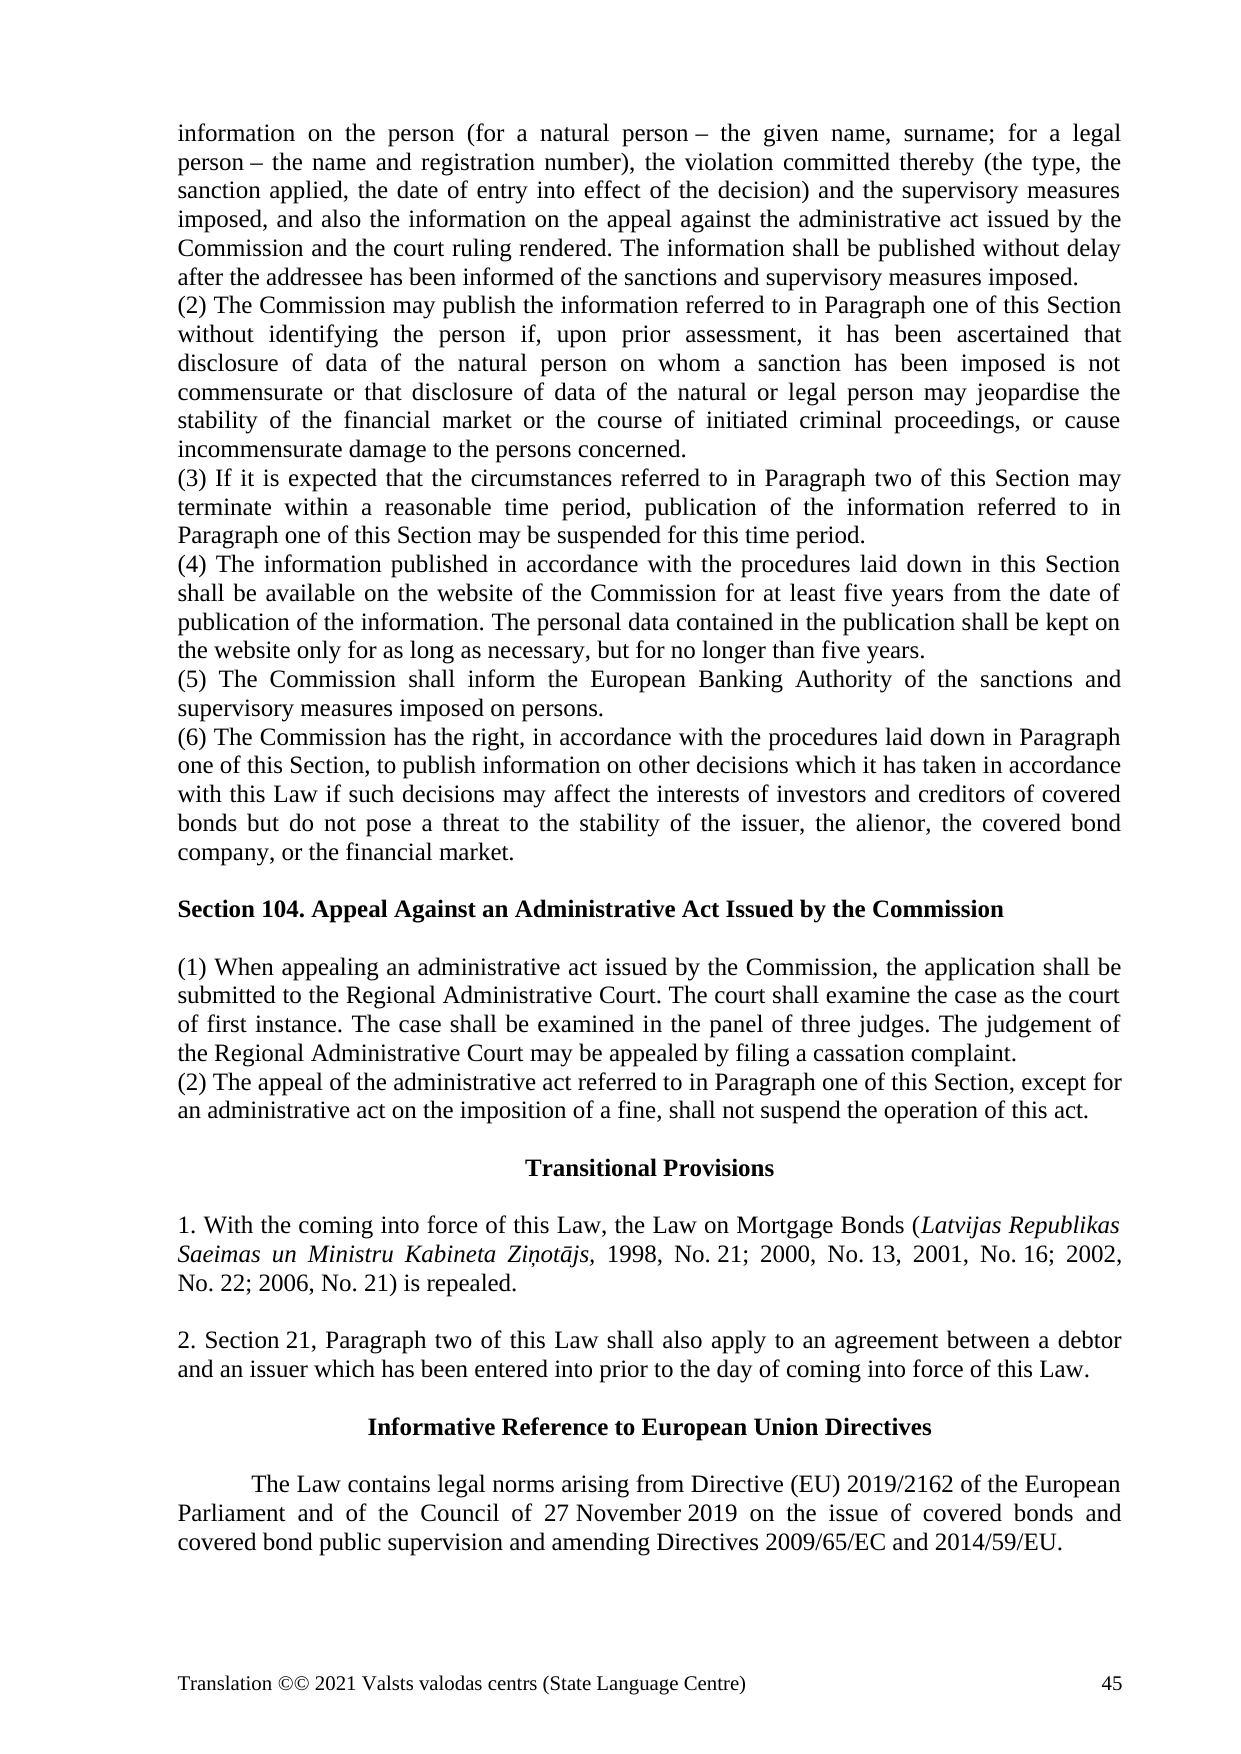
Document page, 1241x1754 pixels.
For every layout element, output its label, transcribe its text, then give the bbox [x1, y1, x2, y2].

text (5) The Commission shall inform the European Banking Authority of the sanctions and supervisory measures imposed on persons. [177, 664, 1122, 722]
text Section 104. Appeal Against an Administrative Act Issued by the Commission [177, 894, 1122, 923]
text (6) The Commission has the right, in accordance with the procedures laid down in Paragraph one of this Section, to publish information on other decisions which it has taken in accordance with this Law if such decisions may affect the interests of investors and creditors of covered bonds but do not pose a threat to the stability of the issuer, the alienor, the covered bond company, or the financial market. [177, 722, 1122, 866]
text 2. Section 21, Paragraph two of this Law shall also apply to an agreement between a debtor and an issuer which has been entered into prior to the day of coming into force of this Law. [177, 1326, 1122, 1383]
text The Law contains legal norms arising from Directive (EU) 2019/2162 of the European Parliament and of the Council of 27 November 2019 on the issue of covered bonds and covered bond public supervision and amending Directives 2009/65/EC and 2014/59/EU. [177, 1469, 1122, 1556]
text (2) The appeal of the administrative act referred to in Paragraph one of this Section, except for an administrative act on the imposition of a fine, shall not suspend the operation of this act. [177, 1067, 1122, 1124]
text 1. With the coming into force of this Law, the Law on Mortgage Bonds (Latvijas Republikas Saeimas un Ministru Kabineta Ziņotājs, 1998, No. 21; 2000, No. 13, 2001, No. 16; 2002, No. 22; 2006, No. 21) is repealed. [177, 1211, 1122, 1297]
text Informative Reference to European Union Directives [177, 1412, 1122, 1441]
text Transitional Provisions [177, 1153, 1122, 1182]
text (3) If it is expected that the circumstances referred to in Paragraph two of this Section may terminate within a reasonable time period, publication of the information referred to in Paragraph one of this Section may be suspended for this time period. [177, 463, 1122, 549]
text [177, 118, 1122, 291]
text (1) When appealing an administrative act issued by the Commission, the application shall be submitted to the Regional Administrative Court. The court shall examine the case as the court of first instance. The case shall be examined in the panel of three judges. The judgement of the Regional Administrative Court may be appealed by filing a cassation complaint. [177, 952, 1122, 1067]
text (4) The information published in accordance with the procedures laid down in this Section shall be available on the website of the Commission for at least five years from the date of publication of the information. The personal data contained in the publication shall be kept on the website only for as long as necessary, but for no longer than five years. [177, 549, 1122, 664]
text (2) The Commission may publish the information referred to in Paragraph one of this Section without identifying the person if, upon prior assessment, it has been ascertained that disclosure of data of the natural person on whom a sanction has been imposed is not commensurate or that disclosure of data of the natural or legal person may jeopardise the stability of the financial market or the course of initiated criminal proceedings, or cause incommensurate damage to the persons concerned. [177, 291, 1122, 463]
